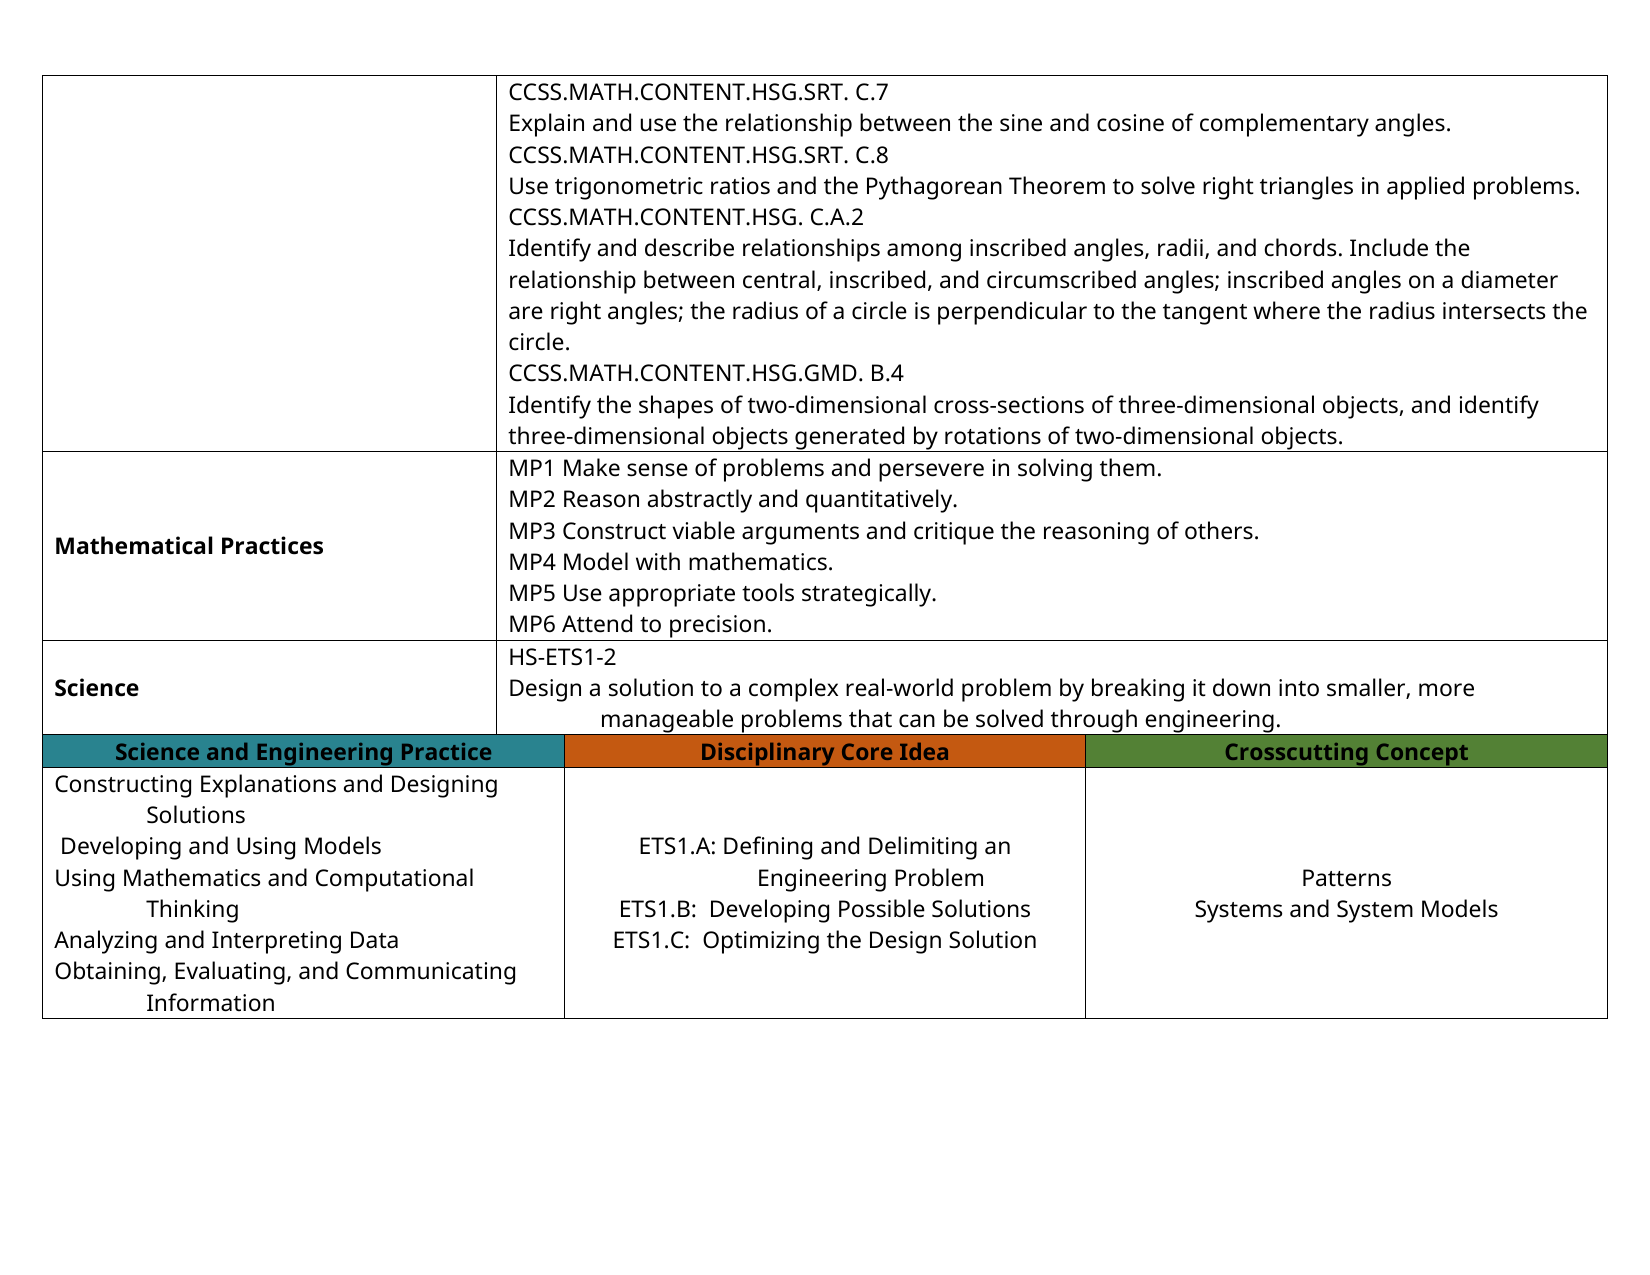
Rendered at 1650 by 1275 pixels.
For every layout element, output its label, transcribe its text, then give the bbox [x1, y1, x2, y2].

table_cell Crosscutting Concept [1086, 735, 1607, 767]
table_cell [497, 76, 1607, 451]
table_cell ETS1.A: Defining and Delimiting an Engineering Problem ETS1.B: Developing Possible Solutions ETS1.C: Optimizing the Design Solution [565, 768, 1085, 1018]
table_cell HS-ETS1-2 Design a solution to a complex real-world problem by breaking it down into smaller, more manageable problems that can be solved through engineering. [497, 641, 1607, 734]
table_cell Constructing Explanations and Designing Solutions Developing and Using Models Using Mathematics and Computational Thinking Analyzing and Interpreting Data Obtaining, Evaluating, and Communicating Information [43, 768, 564, 1018]
table_cell Patterns Systems and System Models [1086, 768, 1607, 1018]
table_cell Disciplinary Core Idea [565, 735, 1085, 767]
table_cell Science [43, 641, 496, 734]
table_cell Mathematical Practices [43, 452, 496, 639]
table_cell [43, 76, 496, 451]
table_cell Science and Engineering Practice [43, 735, 564, 767]
table_cell MP1 Make sense of problems and persevere in solving them. MP2 Reason abstractly and quantitatively. MP3 Construct viable arguments and critique the reasoning of others. MP4 Model with mathematics. MP5 Use appropriate tools strategically. MP6 Attend to precision. [497, 452, 1607, 639]
